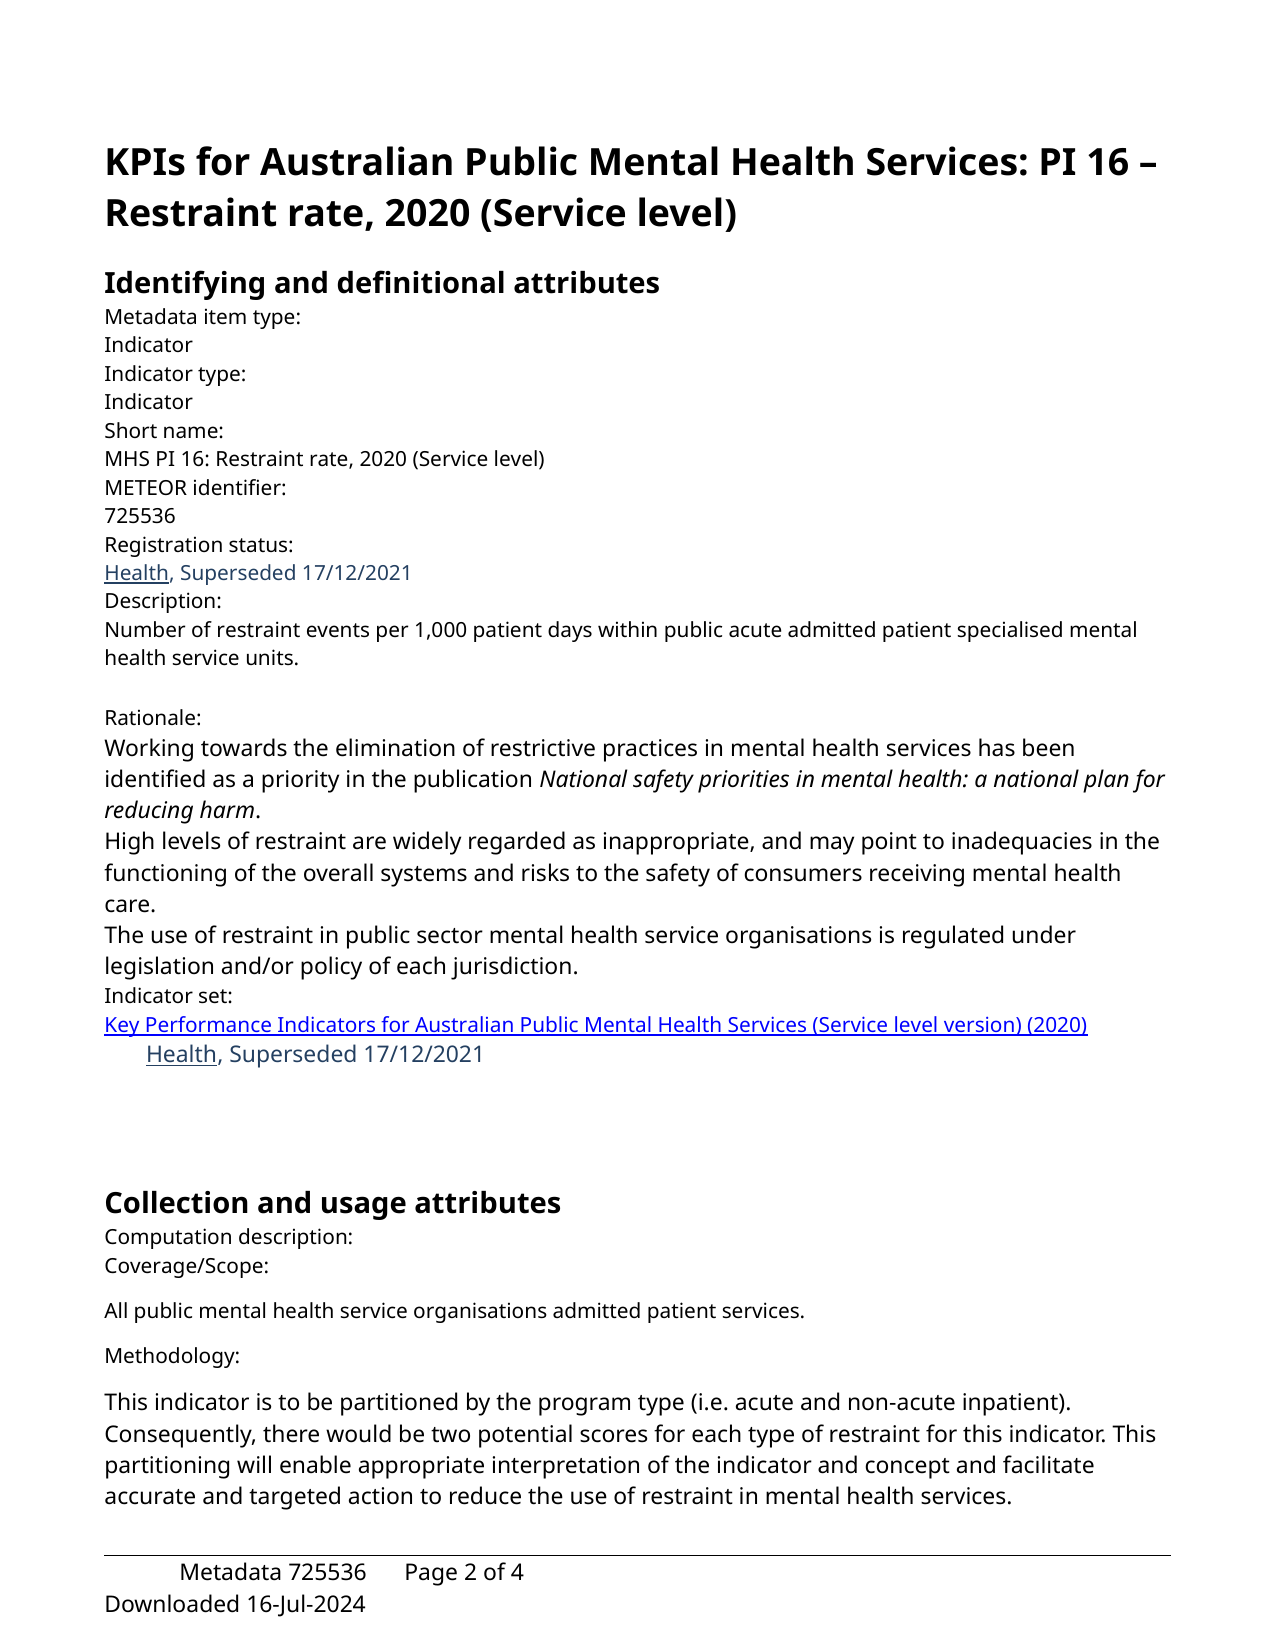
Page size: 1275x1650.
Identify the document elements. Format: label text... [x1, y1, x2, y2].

subtitle KPIs for Australian Public Mental Health Services: PI 16 – Restraint rate, 2020 (Service level) [104, 135, 1171, 237]
